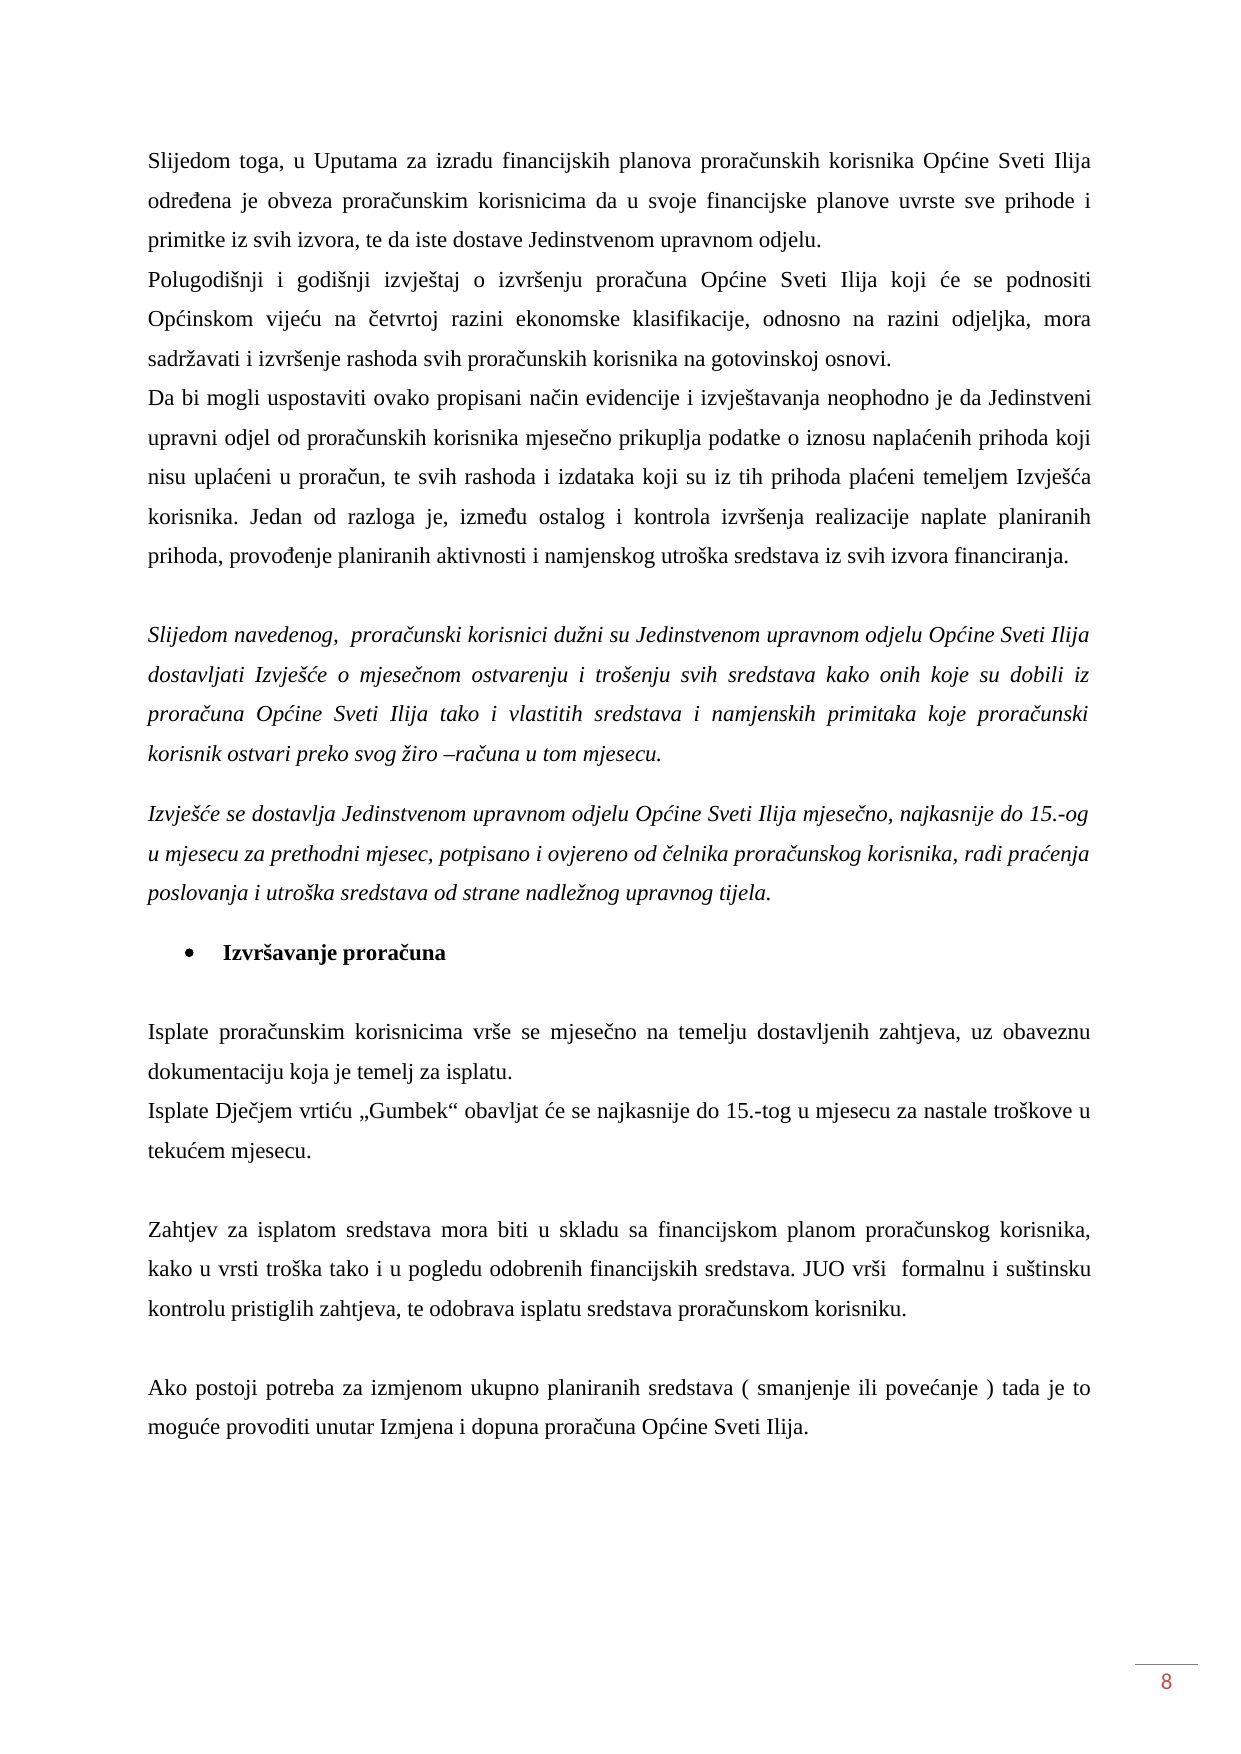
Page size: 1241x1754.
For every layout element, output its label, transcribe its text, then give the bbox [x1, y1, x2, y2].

text Da bi mogli uspostaviti ovako propisani način evidencije i izvještavanja neophodno je da Jedinstveni upravni odjel od proračunskih korisnika mjesečno prikuplja podatke o iznosu naplaćenih prihoda koji nisu uplaćeni u proračun, te svih rashoda i izdataka koji su iz tih prihoda plaćeni temeljem Izvješća korisnika. Jedan od razloga je, između ostalog i kontrola izvršenja realizacije naplate planiranih prihoda, provođenje planiranih aktivnosti i namjenskog utroška sredstava iz svih izvora financiranja. [148, 384, 1093, 569]
text Ako postoji potreba za izmjenom ukupno planiranih sredstava ( smanjenje ili povećanje ) tada je to moguće provoditi unutar Izmjena i dopuna proračuna Općine Sveti Ilija. [148, 1374, 1093, 1439]
list Izvršavanje proračuna [185, 939, 1093, 966]
text Izvješće se dostavlja Jedinstvenom upravnom odjelu Općine Sveti Ilija mjesečno, najkasnije do 15.-og u mjesecu za prethodni mjesec, potpisano i ovjereno od čelnika proračunskog korisnika, radi praćenja poslovanja i utroška sredstava od strane nadležnog upravnog tijela. [148, 800, 1093, 905]
text Isplate Dječjem vrtiću „Gumbek“ obavljat će se najkasnije do 15.-tog u mjesecu za nastale troškove u tekućem mjesecu. [148, 1097, 1093, 1163]
text Slijedom toga, u Uputama za izradu financijskih planova proračunskih korisnika Općine Sveti Ilija određena je obveza proračunskim korisnicima da u svoje financijske planove uvrste sve prihode i primitke iz svih izvora, te da iste dostave Jedinstvenom upravnom odjelu. [148, 148, 1093, 253]
text Zahtjev za isplatom sredstava mora biti u skladu sa financijskom planom proračunskog korisnika, kako u vrsti troška tako i u pogledu odobrenih financijskih sredstava. JUO vrši formalnu i suštinsku kontrolu pristiglih zahtjeva, te odobrava isplatu sredstava proračunskom korisniku. [148, 1216, 1093, 1321]
text Isplate proračunskim korisnicima vrše se mjesečno na temelju dostavljenih zahtjeva, uz obaveznu dokumentaciju koja je temelj za isplatu. [148, 1018, 1093, 1084]
text Slijedom navedenog, proračunski korisnici dužni su Jedinstvenom upravnom odjelu Općine Sveti Ilija dostavljati Izvješće o mjesečnom ostvarenju i trošenju svih sredstava kako onih koje su dobili iz proračuna Općine Sveti Ilija tako i vlastitih sredstava i namjenskih primitaka koje proračunski korisnik ostvari preko svog žiro –računa u tom mjesecu. [148, 621, 1093, 766]
text Polugodišnji i godišnji izvještaj o izvršenju proračuna Općine Sveti Ilija koji će se podnositi Općinskom vijeću na četvrtoj razini ekonomske klasifikacije, odnosno na razini odjeljka, mora sadržavati i izvršenje rashoda svih proračunskih korisnika na gotovinskoj osnovi. [148, 266, 1093, 371]
